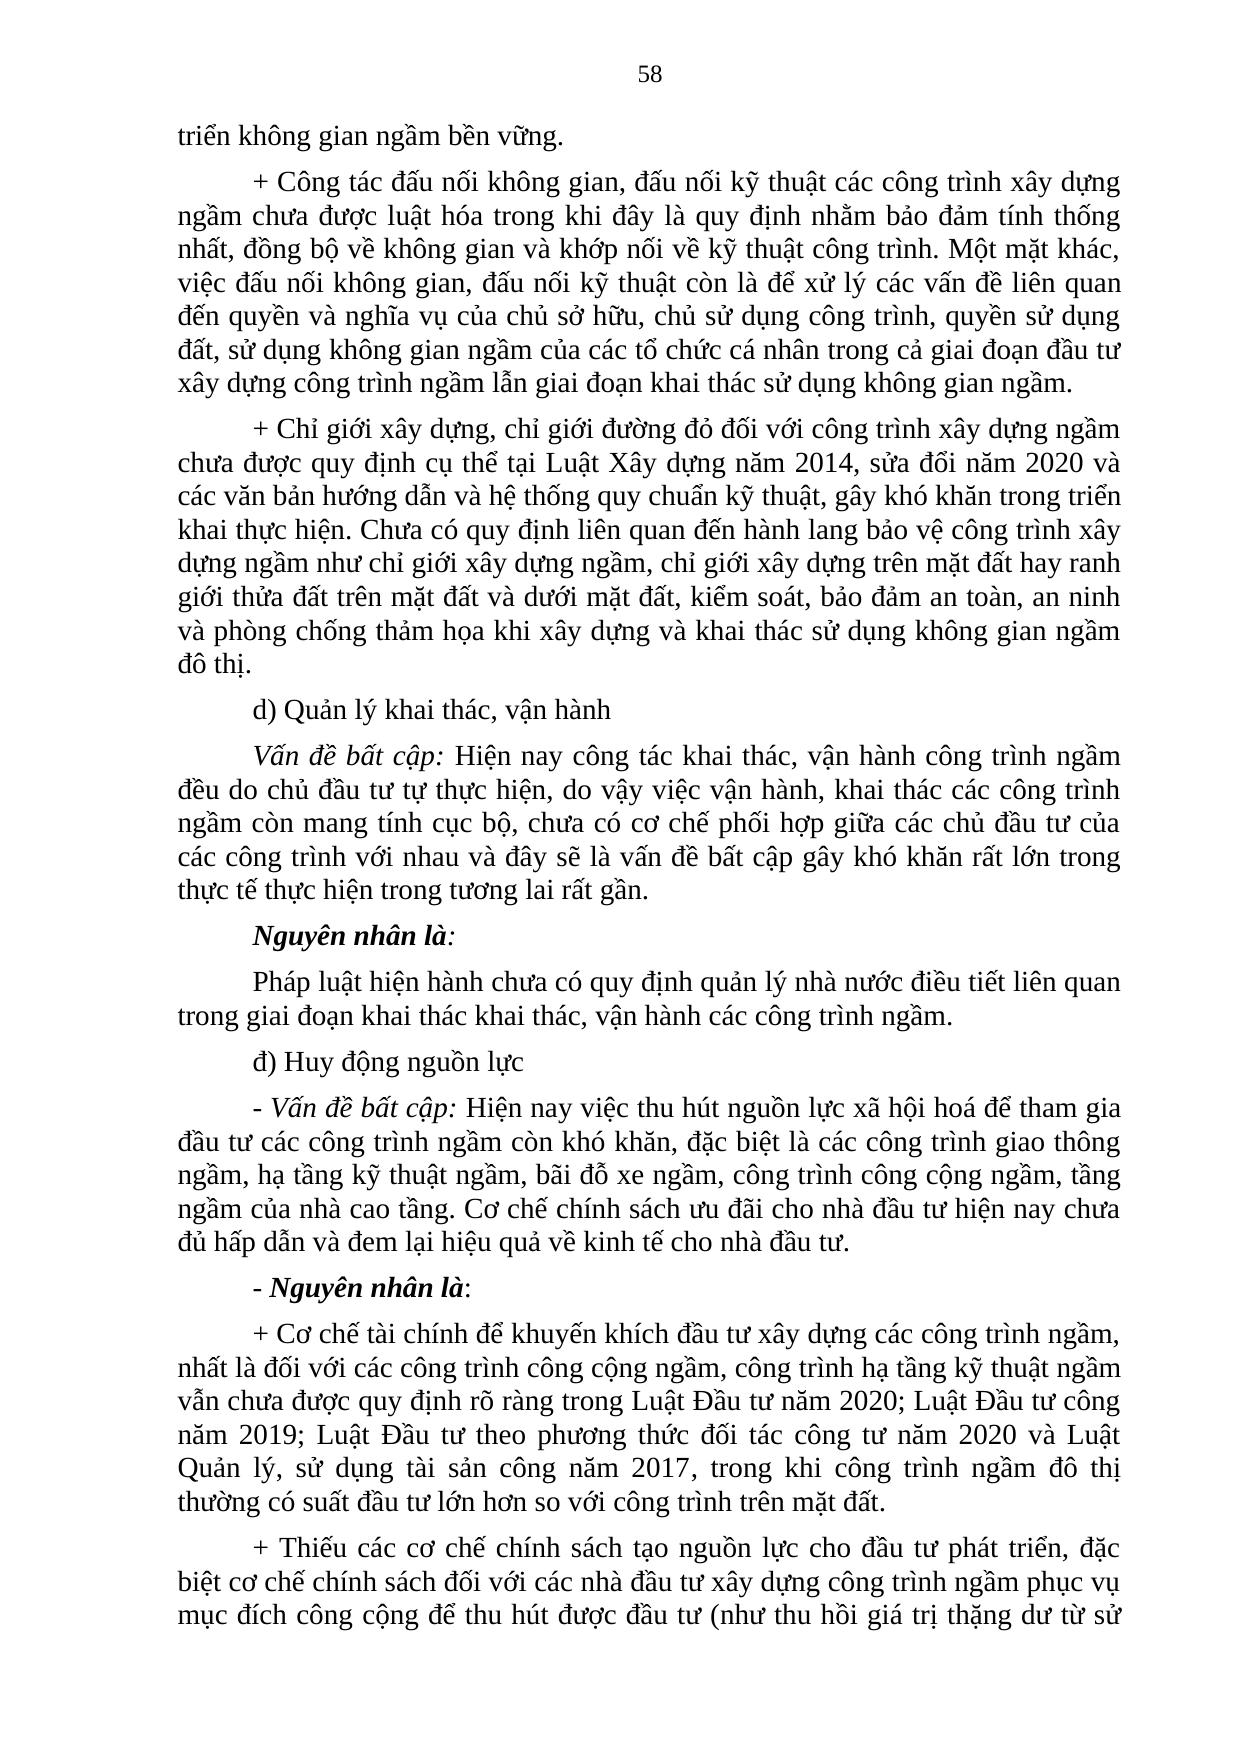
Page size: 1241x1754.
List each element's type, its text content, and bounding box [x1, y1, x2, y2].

text Pháp luật hiện hành chưa có quy định quản lý nhà nước điều tiết liên quan trong giai đoạn khai thác khai thác, vận hành các công trình ngầm. [177, 964, 1122, 1032]
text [177, 118, 1122, 152]
text + Cơ chế tài chính để khuyến khích đầu tư xây dựng các công trình ngầm, nhất là đối với các công trình công cộng ngầm, công trình hạ tầng kỹ thuật ngầm vẫn chưa được quy định rõ ràng trong Luật Đầu tư năm 2020; Luật Đầu tư công năm 2019; Luật Đầu tư theo phương thức đối tác công tư năm 2020 và Luật Quản lý, sử dụng tài sản công năm 2017, trong khi công trình ngầm đô thị thường có suất đầu tư lớn hơn so với công trình trên mặt đất. [177, 1316, 1122, 1518]
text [177, 1530, 1122, 1631]
text - Vấn đề bất cập: Hiện nay việc thu hút nguồn lực xã hội hoá để tham gia đầu tư các công trình ngầm còn khó khăn, đặc biệt là các công trình giao thông ngầm, hạ tầng kỹ thuật ngầm, bãi đỗ xe ngầm, công trình công cộng ngầm, tầng ngầm của nhà cao tầng. Cơ chế chính sách ưu đãi cho nhà đầu tư hiện nay chưa đủ hấp dẫn và đem lại hiệu quả về kinh tế cho nhà đầu tư. [177, 1090, 1122, 1258]
text d) Quản lý khai thác, vận hành [177, 692, 1122, 726]
text Vấn đề bất cập: Hiện nay công tác khai thác, vận hành công trình ngầm đều do chủ đầu tư tự thực hiện, do vậy việc vận hành, khai thác các công trình ngầm còn mang tính cục bộ, chưa có cơ chế phối hợp giữa các chủ đầu tư của các công trình với nhau và đây sẽ là vấn đề bất cập gây khó khăn rất lớn trong thực tế thực hiện trong tương lai rất gần. [177, 738, 1122, 906]
text + Chỉ giới xây dựng, chỉ giới đường đỏ đối với công trình xây dựng ngầm chưa được quy định cụ thể tại Luật Xây dựng năm 2014, sửa đổi năm 2020 và các văn bản hướng dẫn và hệ thống quy chuẩn kỹ thuật, gây khó khăn trong triển khai thực hiện. Chưa có quy định liên quan đến hành lang bảo vệ công trình xây dựng ngầm như chỉ giới xây dựng ngầm, chỉ giới xây dựng trên mặt đất hay ranh giới thửa đất trên mặt đất và dưới mặt đất, kiểm soát, bảo đảm an toàn, an ninh và phòng chống thảm họa khi xây dựng và khai thác sử dụng không gian ngầm đô thị. [177, 411, 1122, 680]
text Nguyên nhân là: [177, 918, 1122, 952]
text - Nguyên nhân là: [177, 1270, 1122, 1304]
text + Công tác đấu nối không gian, đấu nối kỹ thuật các công trình xây dựng ngầm chưa được luật hóa trong khi đây là quy định nhằm bảo đảm tính thống nhất, đồng bộ về không gian và khớp nối về kỹ thuật công trình. Một mặt khác, việc đấu nối không gian, đấu nối kỹ thuật còn là để xử lý các vấn đề liên quan đến quyền và nghĩa vụ của chủ sở hữu, chủ sử dụng công trình, quyền sử dụng đất, sử dụng không gian ngầm của các tổ chức cá nhân trong cả giai đoạn đầu tư xây dựng công trình ngầm lẫn giai đoạn khai thác sử dụng không gian ngầm. [177, 164, 1122, 399]
text đ) Huy động nguồn lực [177, 1044, 1122, 1078]
